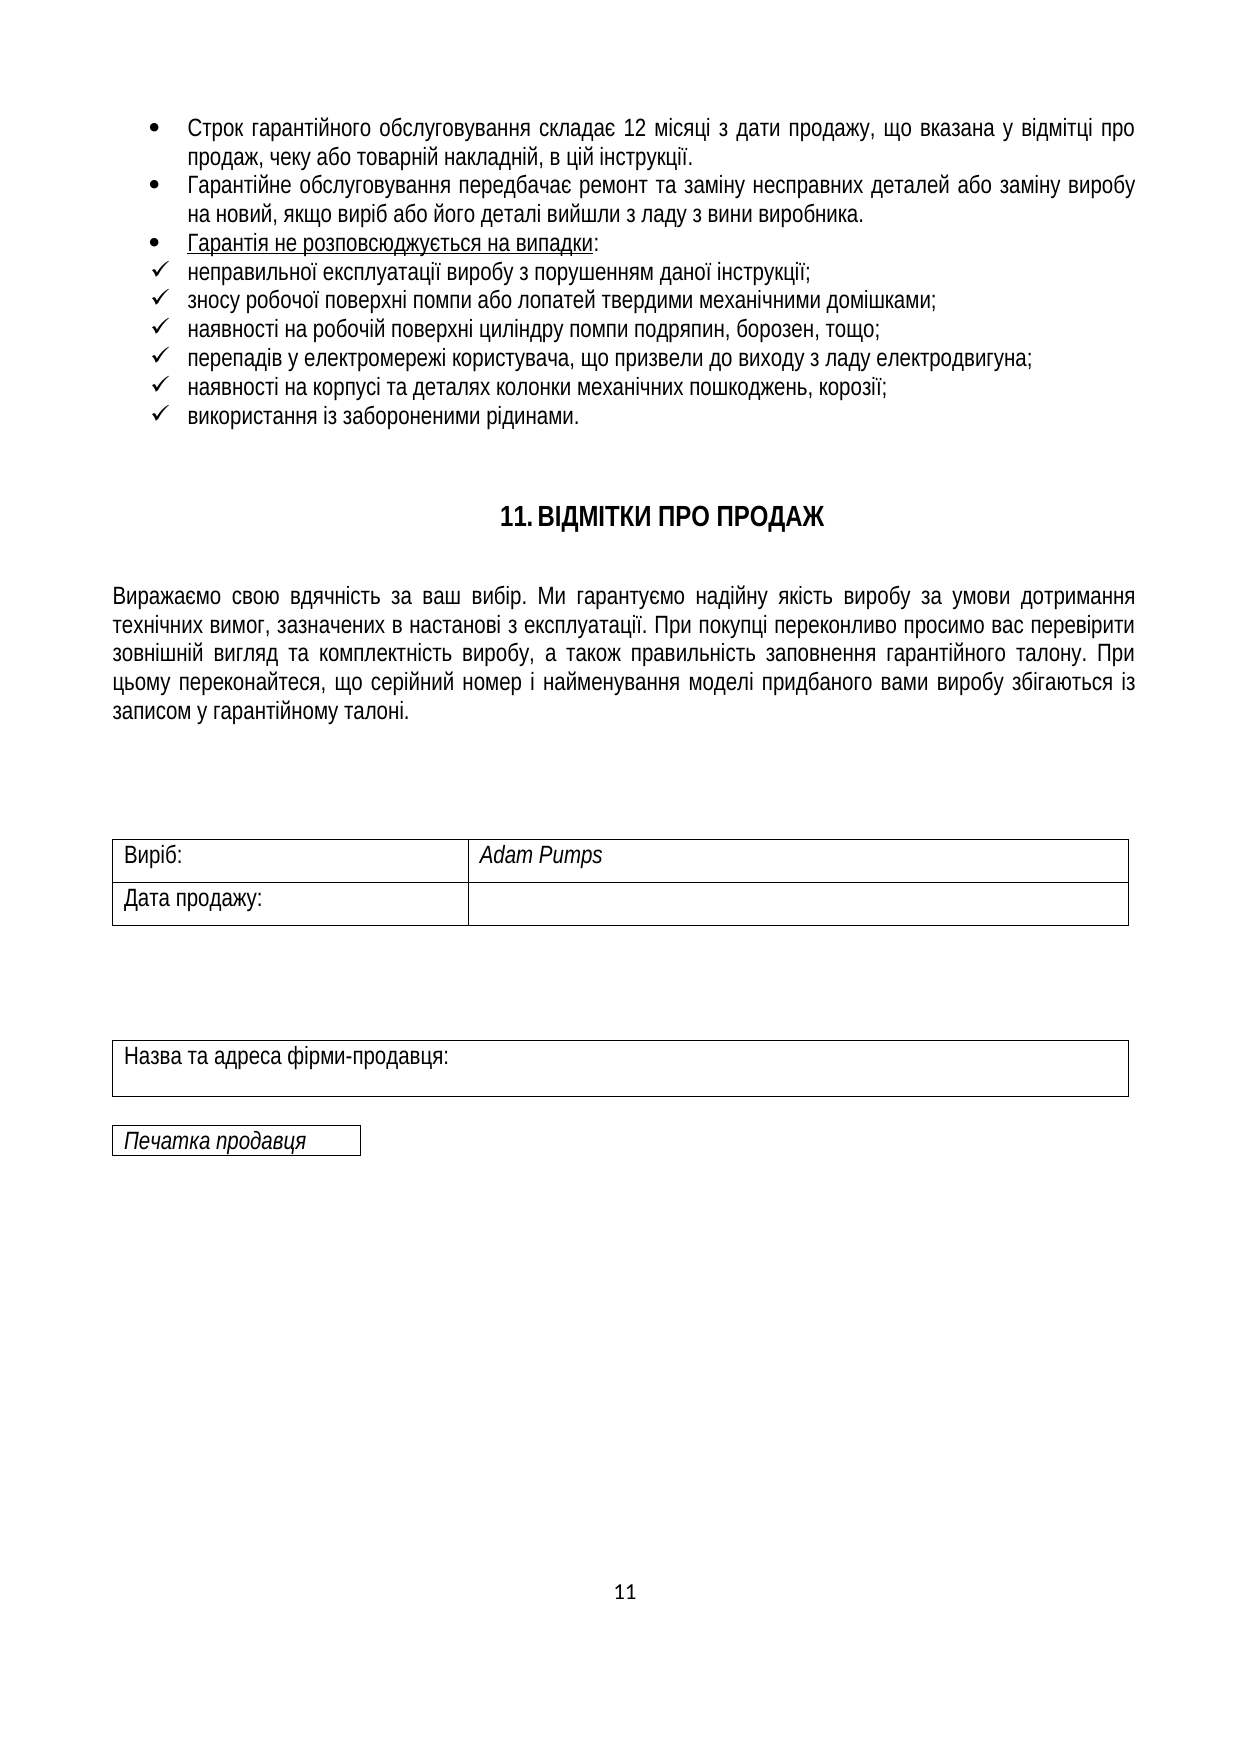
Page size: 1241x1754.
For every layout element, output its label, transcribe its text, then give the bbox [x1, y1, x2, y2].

list зносу робочої поверхні помпи або лопатей твердими механічними домішками; [150, 285, 1137, 314]
table_cell Дата продажу: [113, 883, 468, 924]
list використання із забороненими рідинами. [150, 401, 1137, 430]
list перепадів у електромережі користувача, що призвели до виходу з ладу електродвигуна; [150, 343, 1137, 372]
table_header Назва та адреса фірми-продавця: [113, 1041, 1128, 1096]
table_cell [469, 883, 1128, 924]
table_header Виріб: [113, 840, 468, 882]
list наявності на корпусі та деталях колонки механічних пошкоджень, корозії; [150, 372, 1137, 401]
list наявності на робочій поверхні циліндру помпи подряпин, борозен, тощо; [150, 314, 1137, 343]
list Строк гарантійного обслуговування складає 12 місяці з дати продажу, що вказана у відмітці про продаж, чеку або товарній накладній, в цій інструкції. [150, 113, 1137, 170]
list неправильної експлуатації виробу з порушенням даної інструкції; [150, 257, 1137, 285]
text Виражаємо свою вдячність за ваш вибір. Ми гарантуємо надійну якість виробу за умови дотримання технічних вимог, зазначених в настанові з експлуатації. При покупці переконливо просимо вас перевірити зовнішній вигляд та комплектність виробу, а також правильність заповнення гарантійного талону. При цьому переконайтеся, що серійний номер і найменування моделі придбаного вами виробу збігаються із записом у гарантійному талоні. [112, 581, 1137, 724]
table_header Печатка продавця [113, 1126, 360, 1155]
list Гарантія не розповсюджується на випадки: [150, 228, 1137, 257]
table_header Adam Pumps [469, 840, 1128, 882]
list Гарантійне обслуговування передбачає ремонт та заміну несправних деталей або заміну виробу на новий, якщо виріб або його деталі вийшли з ладу з вини виробника. [150, 170, 1137, 228]
list ВІДМІТКИ ПРО ПРОДАЖ [187, 499, 1137, 533]
